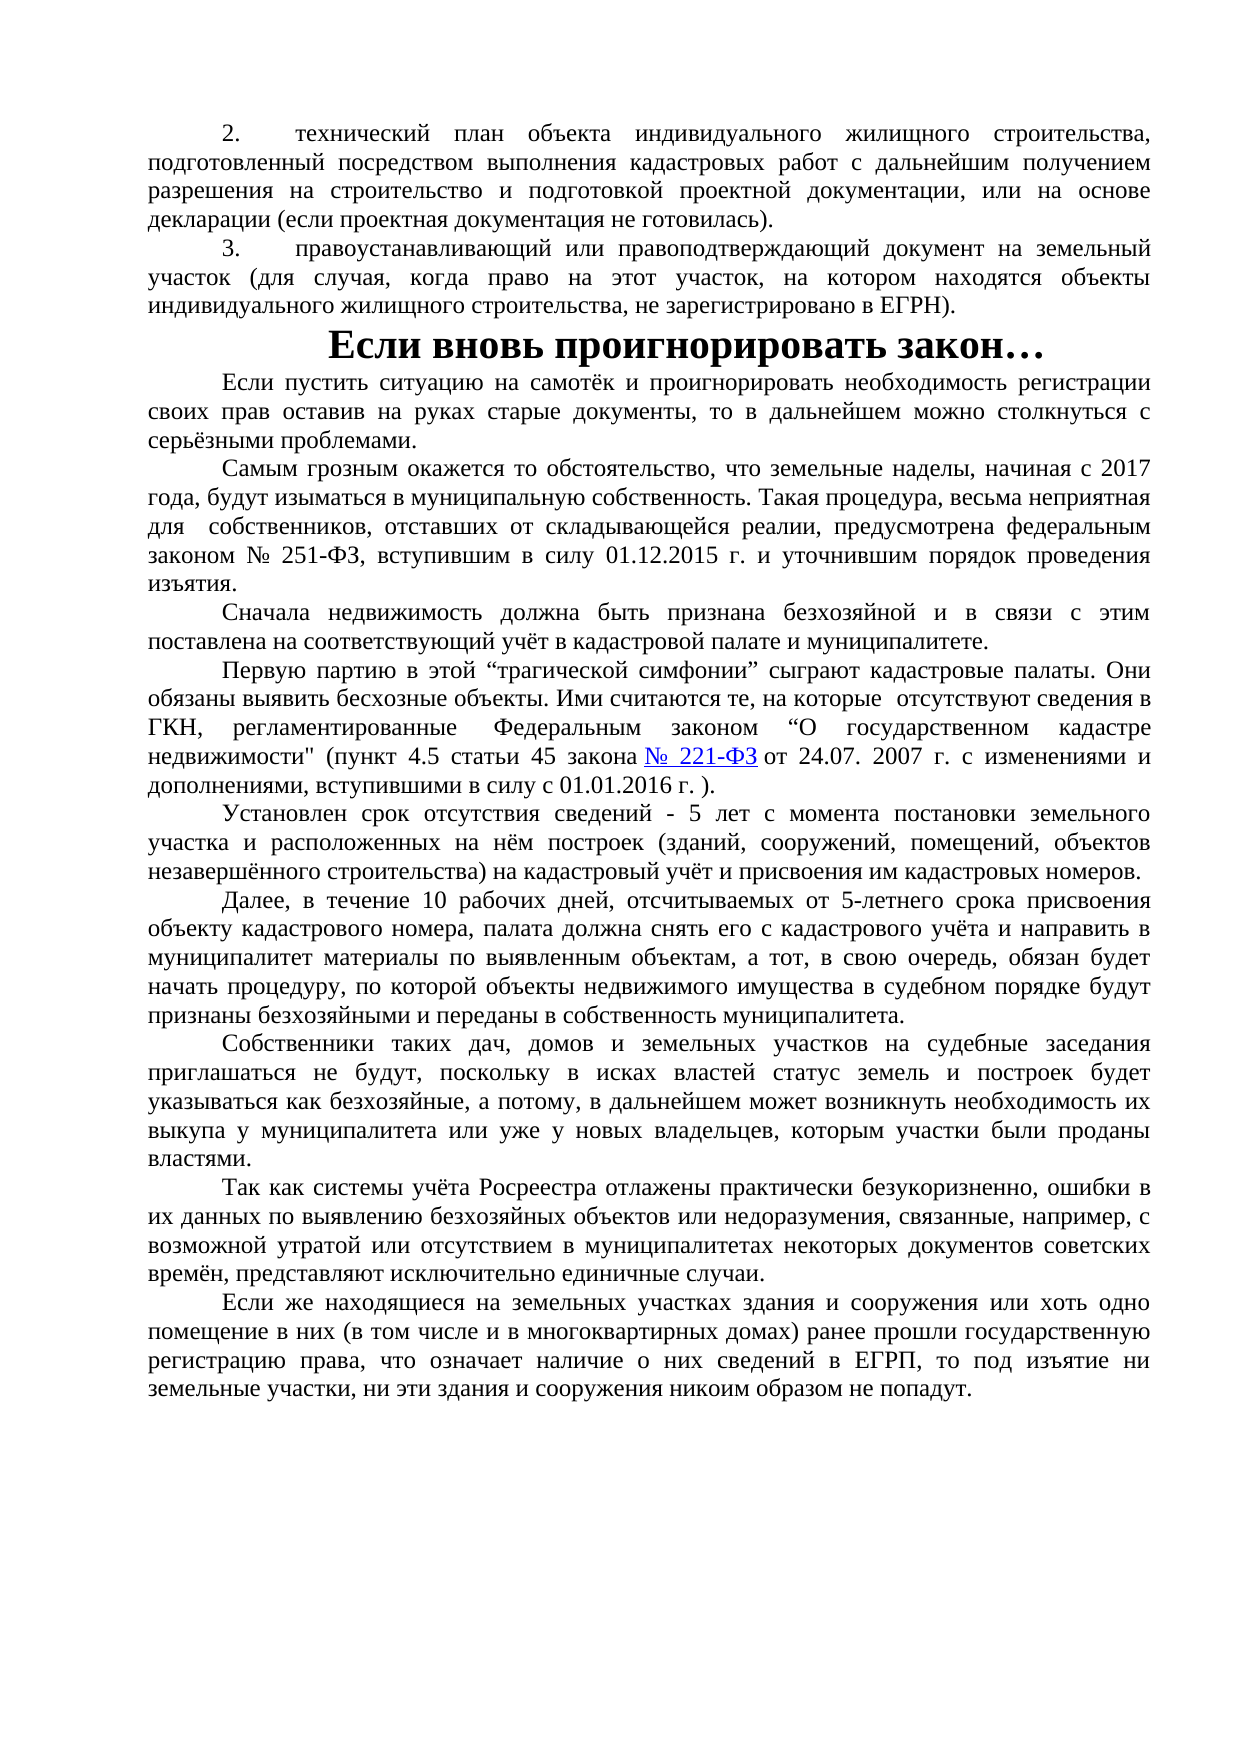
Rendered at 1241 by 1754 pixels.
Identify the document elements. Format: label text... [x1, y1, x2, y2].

text Если пустить ситуацию на самотёк и проигнорировать необходимость регистрации своих прав оставив на руках старые документы, то в дальнейшем можно столкнуться с серьёзными проблемами. [148, 367, 1152, 453]
text Самым грозным окажется то обстоятельство, что земельные наделы, начиная с 2017 года, будут изыматься в муниципальную собственность. Такая процедура, весьма неприятная для собственников, отставших от складывающейся реалии, предусмотрена федеральным законом № 251-ФЗ, вступившим в силу 01.12.2015 г. и уточнившим порядок проведения изъятия. [148, 453, 1152, 597]
text Если же находящиеся на земельных участках здания и сооружения или хоть одно помещение в них (в том числе и в многоквартирных домах) ранее прошли государственную регистрацию права, что означает наличие о них сведений в ЕГРП, то под изъятие ни земельные участки, ни эти здания и сооружения никоим образом не попадут. [148, 1287, 1152, 1402]
text Собственники таких дач, домов и земельных участков на судебные заседания приглашаться не будут, поскольку в исках властей статус земель и построек будет указываться как безхозяйные, а потому, в дальнейшем может возникнуть необходимость их выкупа у муниципалитета или уже у новых владельцев, которым участки были проданы властями. [148, 1028, 1152, 1172]
text Установлен срок отсутствия сведений - 5 лет с момента постановки земельного участка и расположенных на нём построек (зданий, сооружений, помещений, объектов незавершённого строительства) на кадастровый учёт и присвоения им кадастровых номеров. [148, 798, 1152, 885]
text Так как системы учёта Росреестра отлажены практически безукоризненно, ошибки в их данных по выявлению безхозяйных объектов или недоразумения, связанные, например, с возможной утратой или отсутствием в муниципалитетах некоторых документов советских времён, представляют исключительно единичные случаи. [148, 1172, 1152, 1287]
list правоустанавливающий или правоподтверждающий документ на земельный участок (для случая, когда право на этот участок, на котором находятся объекты индивидуального жилищного строительства, не зарегистрировано в ЕГРН). [148, 233, 1152, 319]
text Сначала недвижимость должна быть признана безхозяйной и в связи с этим поставлена на соответствующий учёт в кадастровой палате и муниципалитете. [148, 597, 1152, 655]
text Далее, в течение 10 рабочих дней, отсчитываемых от 5-летнего срока присвоения объекту кадастрового номера, палата должна снять его с кадастрового учёта и направить в муниципалитет материалы по выявленным объектам, а тот, в свою очередь, обязан будет начать процедуру, по которой объекты недвижимого имущества в судебном порядке будут признаны безхозяйными и переданы в собственность муниципалитета. [148, 885, 1152, 1028]
text Если вновь проигнорировать закон… [148, 319, 1152, 367]
text Первую партию в этой “трагической симфонии” сыграют кадастровые палаты. Они обязаны выявить бесхозные объекты. Ими считаются те, на которые отсутствуют сведения в ГКН, регламентированные Федеральным законом “О государственном кадастре недвижимости" (пункт 4.5 статьи 45 закона № 221-ФЗ от 24.07. 2007 г. с изменениями и дополнениями, вступившими в силу с 01.01.2016 г. ). [148, 655, 1152, 798]
list технический план объекта индивидуального жилищного строительства, подготовленный посредством выполнения кадастровых работ с дальнейшим получением разрешения на строительство и подготовкой проектной документации, или на основе декларации (если проектная документация не готовилась). [148, 118, 1152, 233]
